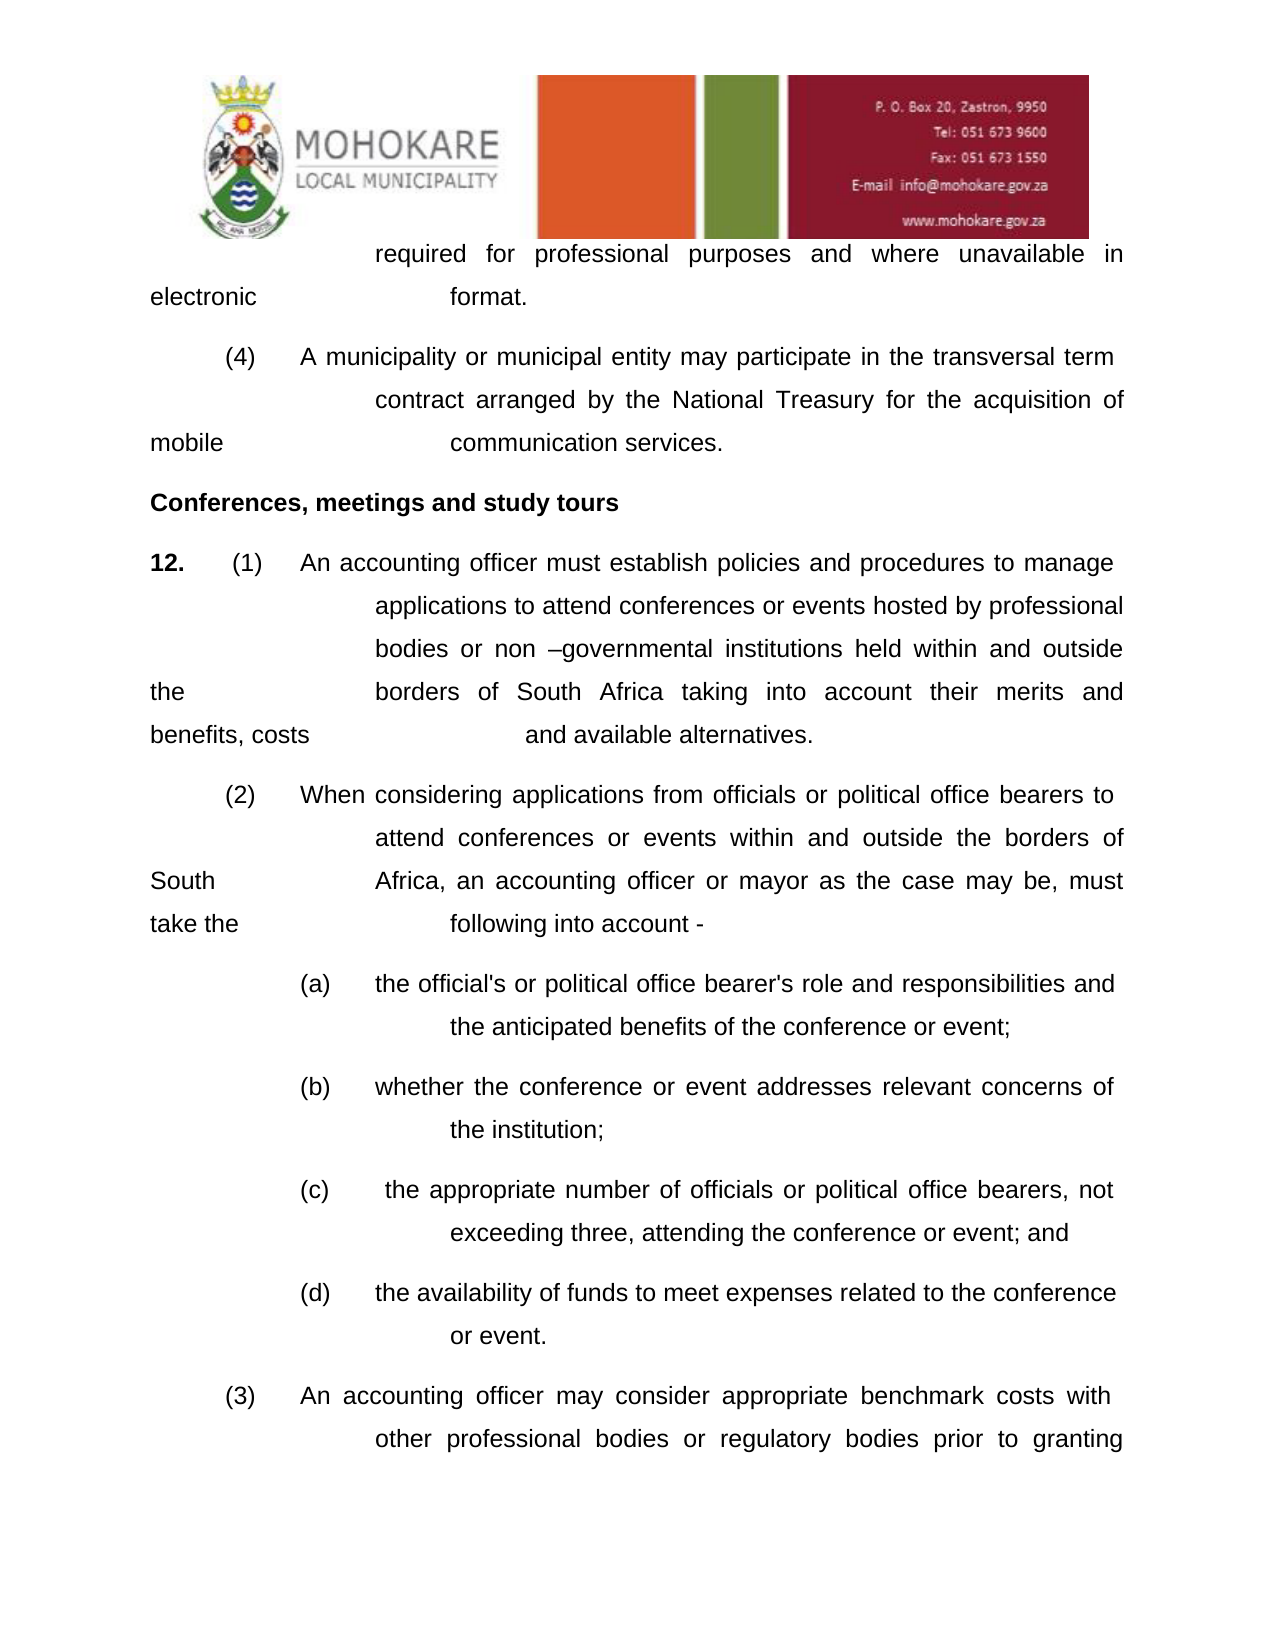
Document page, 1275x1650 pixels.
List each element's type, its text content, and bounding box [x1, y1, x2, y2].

text Conferences, meetings and study tours [150, 488, 1125, 517]
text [150, 1381, 1125, 1453]
text (a) the official's or political office bearer's role and responsibilities and the anticipated benefits of the conference or event; [150, 969, 1125, 1041]
text (b) whether the conference or event addresses relevant concerns of the institution; [150, 1072, 1125, 1144]
text (d) the availability of funds to meet expenses related to the conference or event. [150, 1278, 1125, 1350]
text (4) A municipality or municipal entity may participate in the transversal term contract arranged by the National Treasury for the acquisition of mobile communication services. [150, 342, 1125, 457]
text (2) When considering applications from officials or political office bearers to attend conferences or events within and outside the borders of South Africa, an accounting officer or mayor as the case may be, must take the following into account - [150, 780, 1125, 938]
text 12. (1) An accounting officer must establish policies and procedures to manage applications to attend conferences or events hosted by professional bodies or non –governmental institutions held within and outside the borders of South Africa taking into account their merits and benefits, costs and available alternatives. [150, 548, 1125, 749]
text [150, 239, 1125, 311]
text (c) the appropriate number of officials or political office bearers, not exceeding three, attending the conference or event; and [150, 1175, 1125, 1247]
